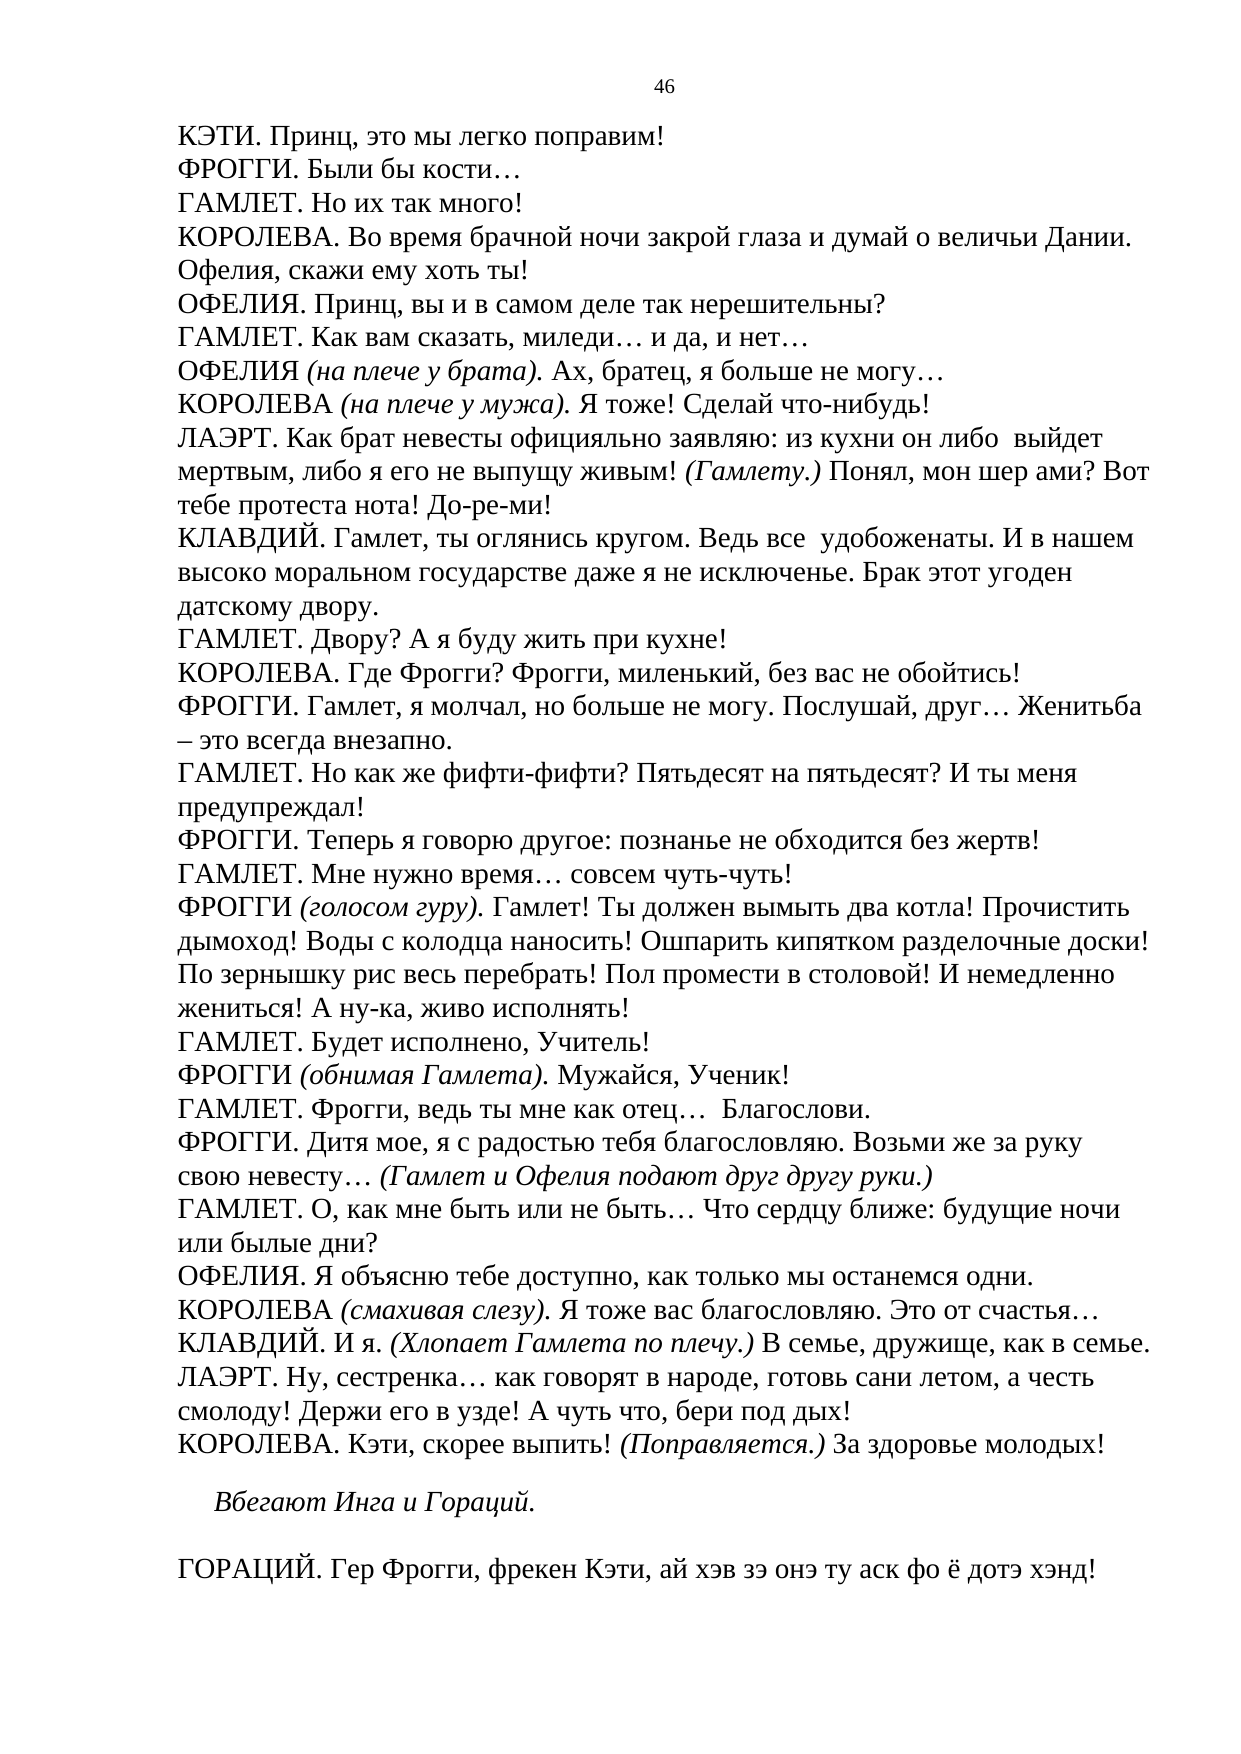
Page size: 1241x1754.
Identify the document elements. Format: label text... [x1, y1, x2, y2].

text ФРОГГИ. Дитя мое, я с радостью тебя благословляю. Возьми же за руку свою невесту… (Гамлет и Офелия подают друг другу руки.) [177, 1124, 1152, 1191]
text ОФЕЛИЯ. Принц, вы и в самом деле так нерешительны? [177, 286, 1152, 319]
text ФРОГГИ (обнимая Гамлета). Мужайся, Ученик! [177, 1057, 1152, 1091]
text КЛАВДИЙ. И я. (Хлопает Гамлета по плечу.) В семье, дружище, как в семье. [177, 1326, 1152, 1359]
text КОРОЛЕВА. Во время брачной ночи закрой глаза и думай о величьи Дании. Офелия, скажи ему хоть ты! [177, 219, 1152, 286]
text ФРОГГИ (голосом гуру). Гамлет! Ты должен вымыть два котла! Прочистить дымоход! Воды с колодца наносить! Ошпарить кипятком разделочные доски! По зернышку рис весь перебрать! Пол промести в столовой! И немедленно жениться! А ну-ка, живо исполнять! [177, 889, 1152, 1024]
text ФРОГГИ. Были бы кости… [177, 152, 1152, 185]
text ФРОГГИ. Теперь я говорю другое: познанье не обходится без жертв! [177, 822, 1152, 856]
text ГАМЛЕТ. Мне нужно время… совсем чуть-чуть! [177, 856, 1152, 889]
text ОФЕЛИЯ. Я объясню тебе доступно, как только мы останемся одни. [177, 1258, 1152, 1292]
text ГАМЛЕТ. Но как же фифти-фифти? Пятьдесят на пятьдесят? И ты меня предупреждал! [177, 755, 1152, 822]
text ГАМЛЕТ. Фрогги, ведь ты мне как отец… Благослови. [177, 1091, 1152, 1124]
text ЛАЭРТ. Ну, сестренка… как говорят в народе, готовь сани летом, а честь смолоду! Держи его в узде! А чуть что, бери под дых! [177, 1359, 1152, 1426]
text ГОРАЦИЙ. Гер Фрогги, фрекен Кэти, ай хэв зэ онэ ту аск фо ё дотэ хэнд! [177, 1551, 1152, 1584]
text Вбегают Инга и Гораций. [177, 1484, 1152, 1517]
text КОРОЛЕВА. Кэти, скорее выпить! (Поправляется.) За здоровье молодых! [177, 1426, 1152, 1460]
text ГАМЛЕТ. О, как мне быть или не быть… Что сердцу ближе: будущие ночи или былые дни? [177, 1191, 1152, 1258]
text ФРОГГИ. Гамлет, я молчал, но больше не могу. Послушай, друг… Женитьба – это всегда внезапно. [177, 688, 1152, 755]
text ГАМЛЕТ. Но их так много! [177, 185, 1152, 219]
text КОРОЛЕВА (смахивая слезу). Я тоже вас благословляю. Это от счастья… [177, 1292, 1152, 1326]
text КЛАВДИЙ. Гамлет, ты оглянись кругом. Ведь все удобоженаты. И в нашем высоко моральном государстве даже я не исключенье. Брак этот угоден датскому двору. [177, 521, 1152, 621]
text КОРОЛЕВА. Где Фрогги? Фрогги, миленький, без вас не обойтись! [177, 655, 1152, 688]
text КОРОЛЕВА (на плече у мужа). Я тоже! Сделай что-нибудь! [177, 386, 1152, 420]
text ГАМЛЕТ. Будет исполнено, Учитель! [177, 1024, 1152, 1057]
text ГАМЛЕТ. Двору? А я буду жить при кухне! [177, 621, 1152, 655]
text ГАМЛЕТ. Как вам сказать, миледи… и да, и нет… [177, 319, 1152, 353]
text ЛАЭРТ. Как брат невесты официяльно заявляю: из кухни он либо выйдет мертвым, либо я его не выпущу живым! (Гамлету.) Понял, мон шер ами? Вот тебе протеста нота! До-ре-ми! [177, 420, 1152, 521]
text ОФЕЛИЯ (на плече у брата). Ах, братец, я больше не могу… [177, 353, 1152, 386]
text КЭТИ. Принц, это мы легко поправим! [177, 118, 1152, 152]
